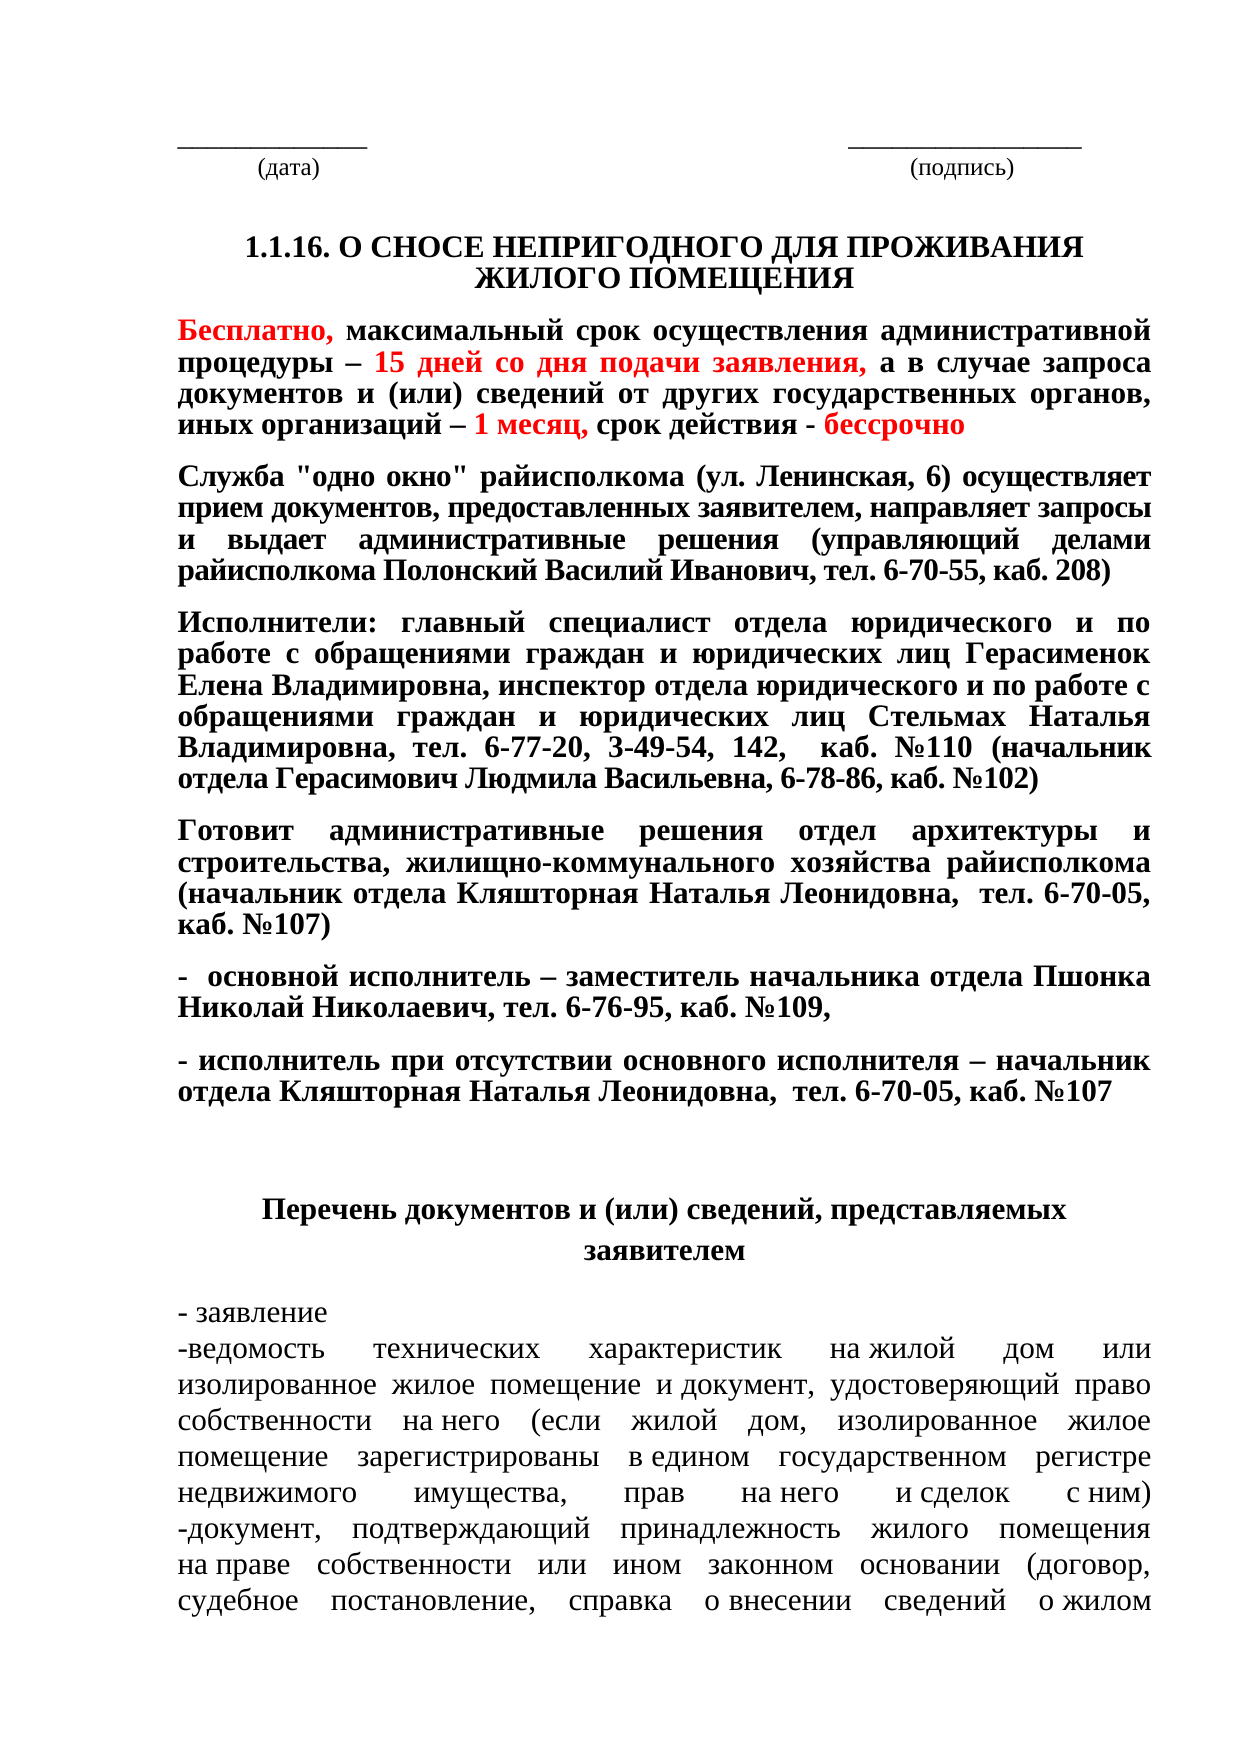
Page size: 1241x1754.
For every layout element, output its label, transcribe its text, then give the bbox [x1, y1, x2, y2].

text - основной исполнитель – заместитель начальника отдела Пшонка Николай Николаевич, тел. 6-76-95, каб. №109, [177, 962, 1152, 1024]
text Готовит административные решения отдел архитектуры и строительства, жилищно-коммунального хозяйства райисполкома (начальник отдела Кляшторная Наталья Леонидовна, тел. 6-70-05, каб. №107) [177, 816, 1152, 941]
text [177, 1330, 1152, 1617]
text 1.1.16. О СНОСЕ НЕПРИГОДНОГО ДЛЯ ПРОЖИВАНИЯ ЖИЛОГО ПОМЕЩЕНИЯ [177, 232, 1152, 295]
text Служба "одно окно" райисполкома (ул. Ленинская, 6) осуществляет прием документов, предоставленных заявителем, направляет запросы и выдает административные решения (управляющий делами райисполкома Полонский Василий Иванович, тел. 6-70-55, каб. 208) [177, 462, 1152, 587]
text (дата) (подпись) [177, 152, 1152, 180]
text - заявление [177, 1294, 1152, 1330]
text Бесплатно, максимальный срок осуществления административной процедуры – 15 дней со дня подачи заявления, а в случае запроса документов и (или) сведений от других государственных органов, иных организаций – 1 месяц, срок действия - бессрочно [177, 316, 1152, 441]
text - исполнитель при отсутствии основного исполнителя – начальник отдела Кляшторная Наталья Леонидовна, тел. 6-70-05, каб. №107 [177, 1045, 1152, 1107]
text Перечень документов и (или) сведений, представляемых заявителем [177, 1190, 1152, 1268]
text Исполнители: главный специалист отдела юридического и по работе с обращениями граждан и юридических лиц Герасименок Елена Владимировна, инспектор отдела юридического и по работе с обращениями граждан и юридических лиц Стельмах Наталья Владимировна, тел. 6-77-20, 3-49-54, 142, каб. №110 (начальник отдела Герасимович Людмила Васильевна, 6-78-86, каб. №102) [177, 607, 1152, 795]
text _____________ ________________ [177, 118, 1152, 152]
